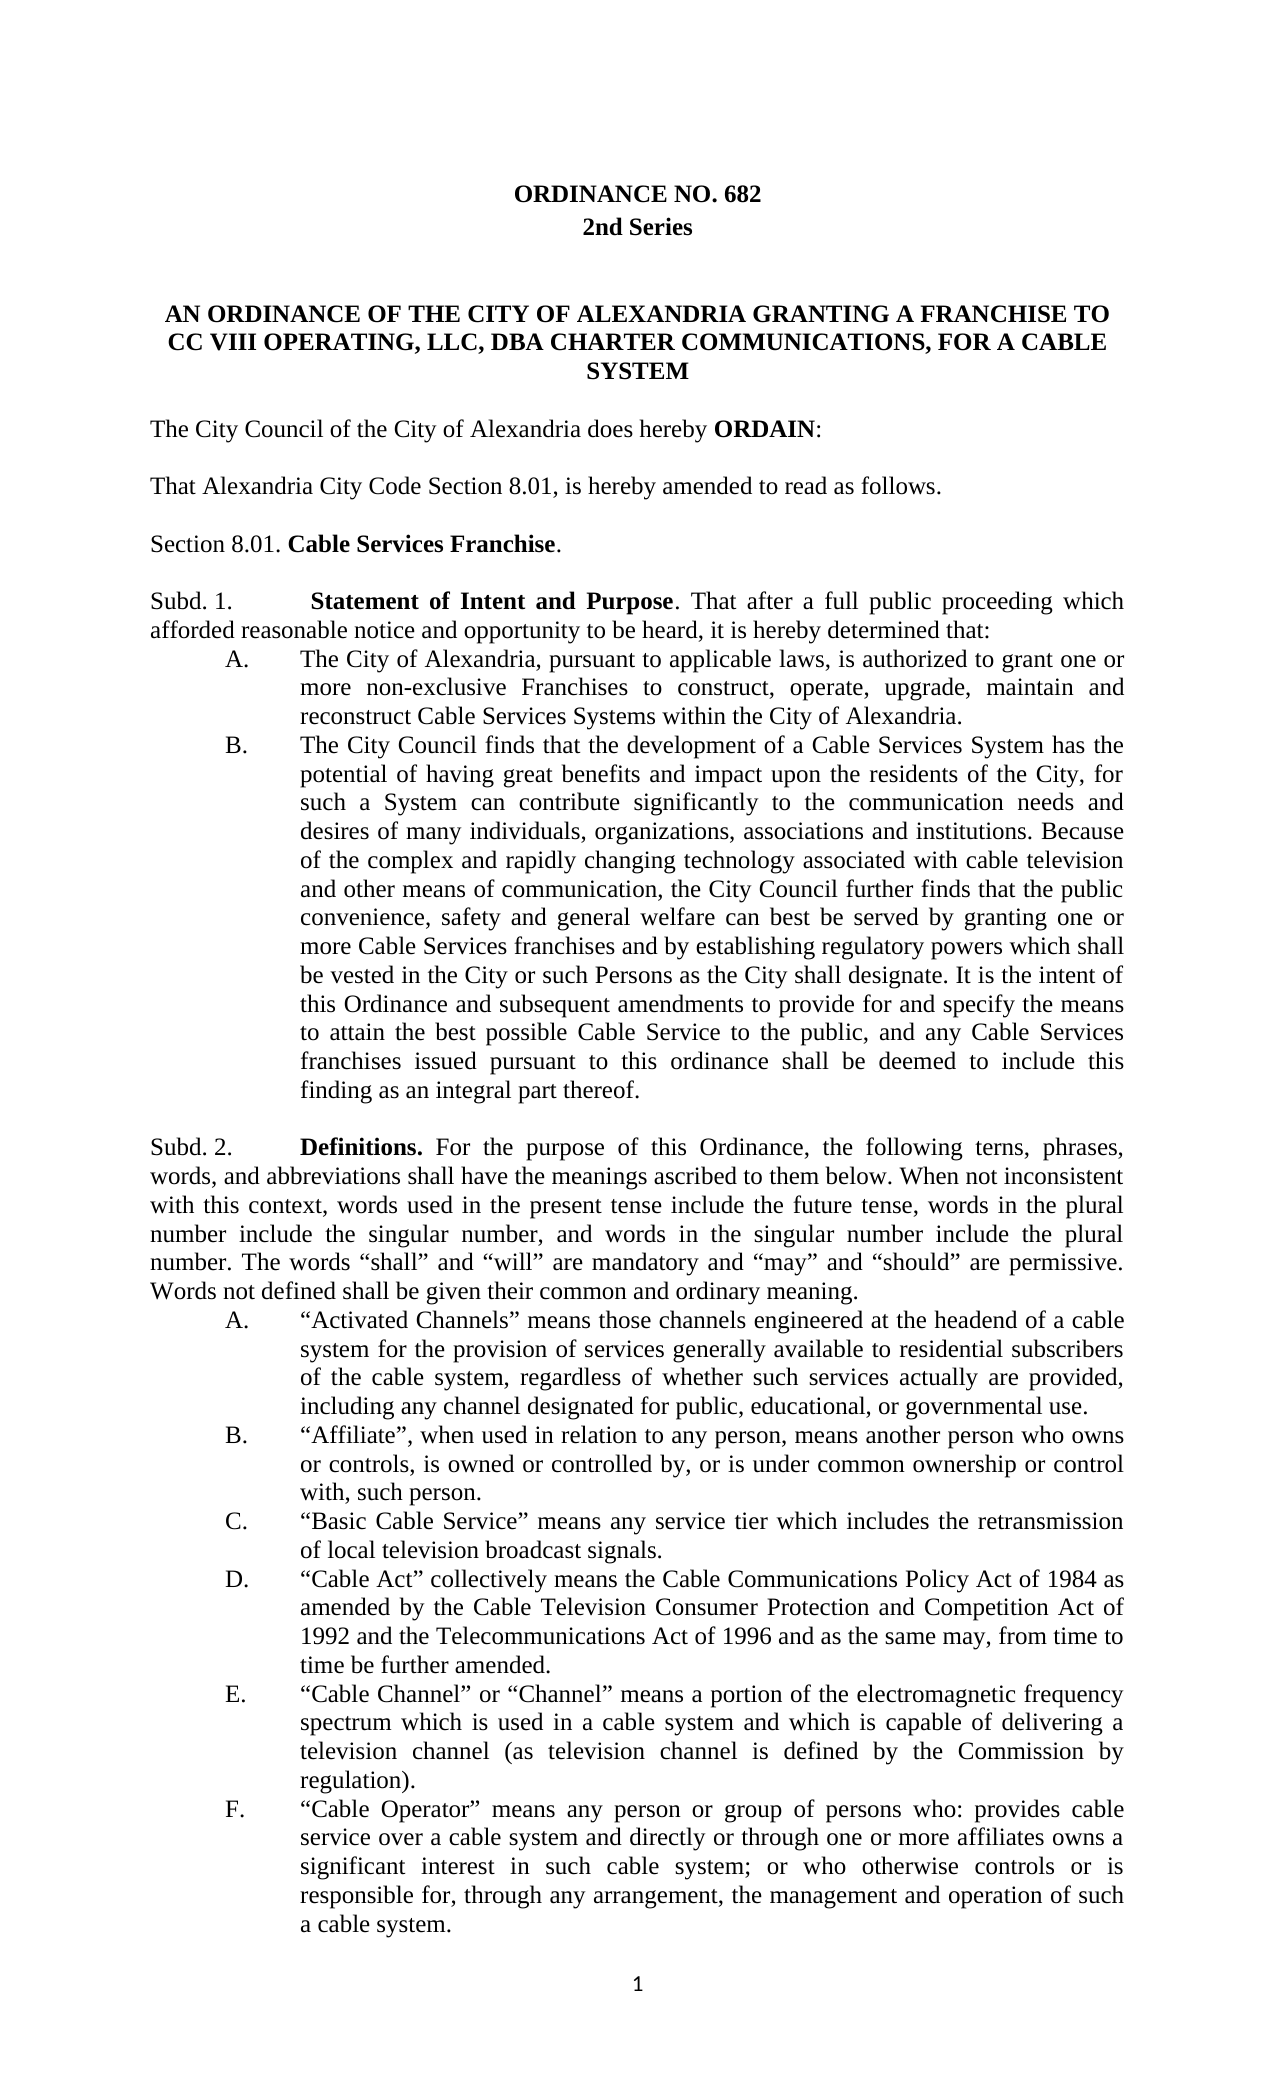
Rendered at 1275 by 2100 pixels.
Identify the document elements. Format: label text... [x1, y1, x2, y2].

text Subd. 1. Statement of Intent and Purpose. That after a full public proceeding which afforded reasonable notice and opportunity to be heard, it is hereby determined that: [150, 586, 1125, 644]
text C. “Basic Cable Service” means any service tier which includes the retransmission of local television broadcast signals. [225, 1506, 1125, 1564]
text F. “Cable Operator” means any person or group of persons who: provides cable service over a cable system and directly or through one or more affiliates owns a significant interest in such cable system; or who otherwise controls or is responsible for, through any arrangement, the management and operation of such a cable system. [225, 1794, 1125, 1937]
list The City Council finds that the development of a Cable Services System has the potential of having great benefits and impact upon the residents of the City, for such a System can contribute significantly to the communication needs and desires of many individuals, organizations, associations and institutions. Because of the complex and rapidly changing technology associated with cable television and other means of communication, the City Council further finds that the public convenience, safety and general welfare can best be served by granting one or more Cable Services franchises and by establishing regulatory powers which shall be vested in the City or such Persons as the City shall designate. It is the intent of this Ordinance and subsequent amendments to provide for and specify the means to attain the best possible Cable Service to the public, and any Cable Services franchises issued pursuant to this ordinance shall be deemed to include this finding as an integral part thereof. [225, 730, 1125, 1104]
text Section 8.01. Cable Services Franchise. [150, 529, 1125, 557]
text Subd. 2. Definitions. For the purpose of this Ordinance, the following terns, phrases, words, and abbreviations shall have the meanings ascribed to them below. When not inconsistent with this context, words used in the present tense include the future tense, words in the plural number include the singular number, and words in the singular number include the plural number. The words “shall” and “will” are mandatory and “may” and “should” are permissive. Words not defined shall be given their common and ordinary meaning. [150, 1132, 1125, 1305]
text That Alexandria City Code Section 8.01, is hereby amended to read as follows. [150, 471, 1125, 500]
text The City Council of the City of Alexandria does hereby ORDAIN: [150, 414, 1125, 442]
text ORDINANCE NO. 682 [150, 179, 1125, 207]
text B. “Affiliate”, when used in relation to any person, means another person who owns or controls, is owned or controlled by, or is under common ownership or control with, such person. [225, 1420, 1125, 1506]
text A. “Activated Channels” means those channels engineered at the headend of a cable system for the provision of services generally available to residential subscribers of the cable system, regardless of whether such services actually are provided, including any channel designated for public, educational, or governmental use. [225, 1305, 1125, 1420]
text E. “Cable Channel” or “Channel” means a portion of the electromagnetic frequency spectrum which is used in a cable system and which is capable of delivering a television channel (as television channel is defined by the Commission by regulation). [225, 1679, 1125, 1794]
list The City of Alexandria, pursuant to applicable laws, is authorized to grant one or more non-exclusive Franchises to construct, operate, upgrade, maintain and reconstruct Cable Services Systems within the City of Alexandria. [225, 644, 1125, 730]
text 2nd Series [150, 212, 1125, 241]
text D. “Cable Act” collectively means the Cable Communications Policy Act of 1984 as amended by the Cable Television Consumer Protection and Competition Act of 1992 and the Telecommunications Act of 1996 and as the same may, from time to time be further amended. [225, 1564, 1125, 1679]
text An Ordinance of the City of Alexandria Granting a Franchise to CC VIII Operating, LLC, dba Charter Communications, for a Cable System [150, 299, 1125, 385]
